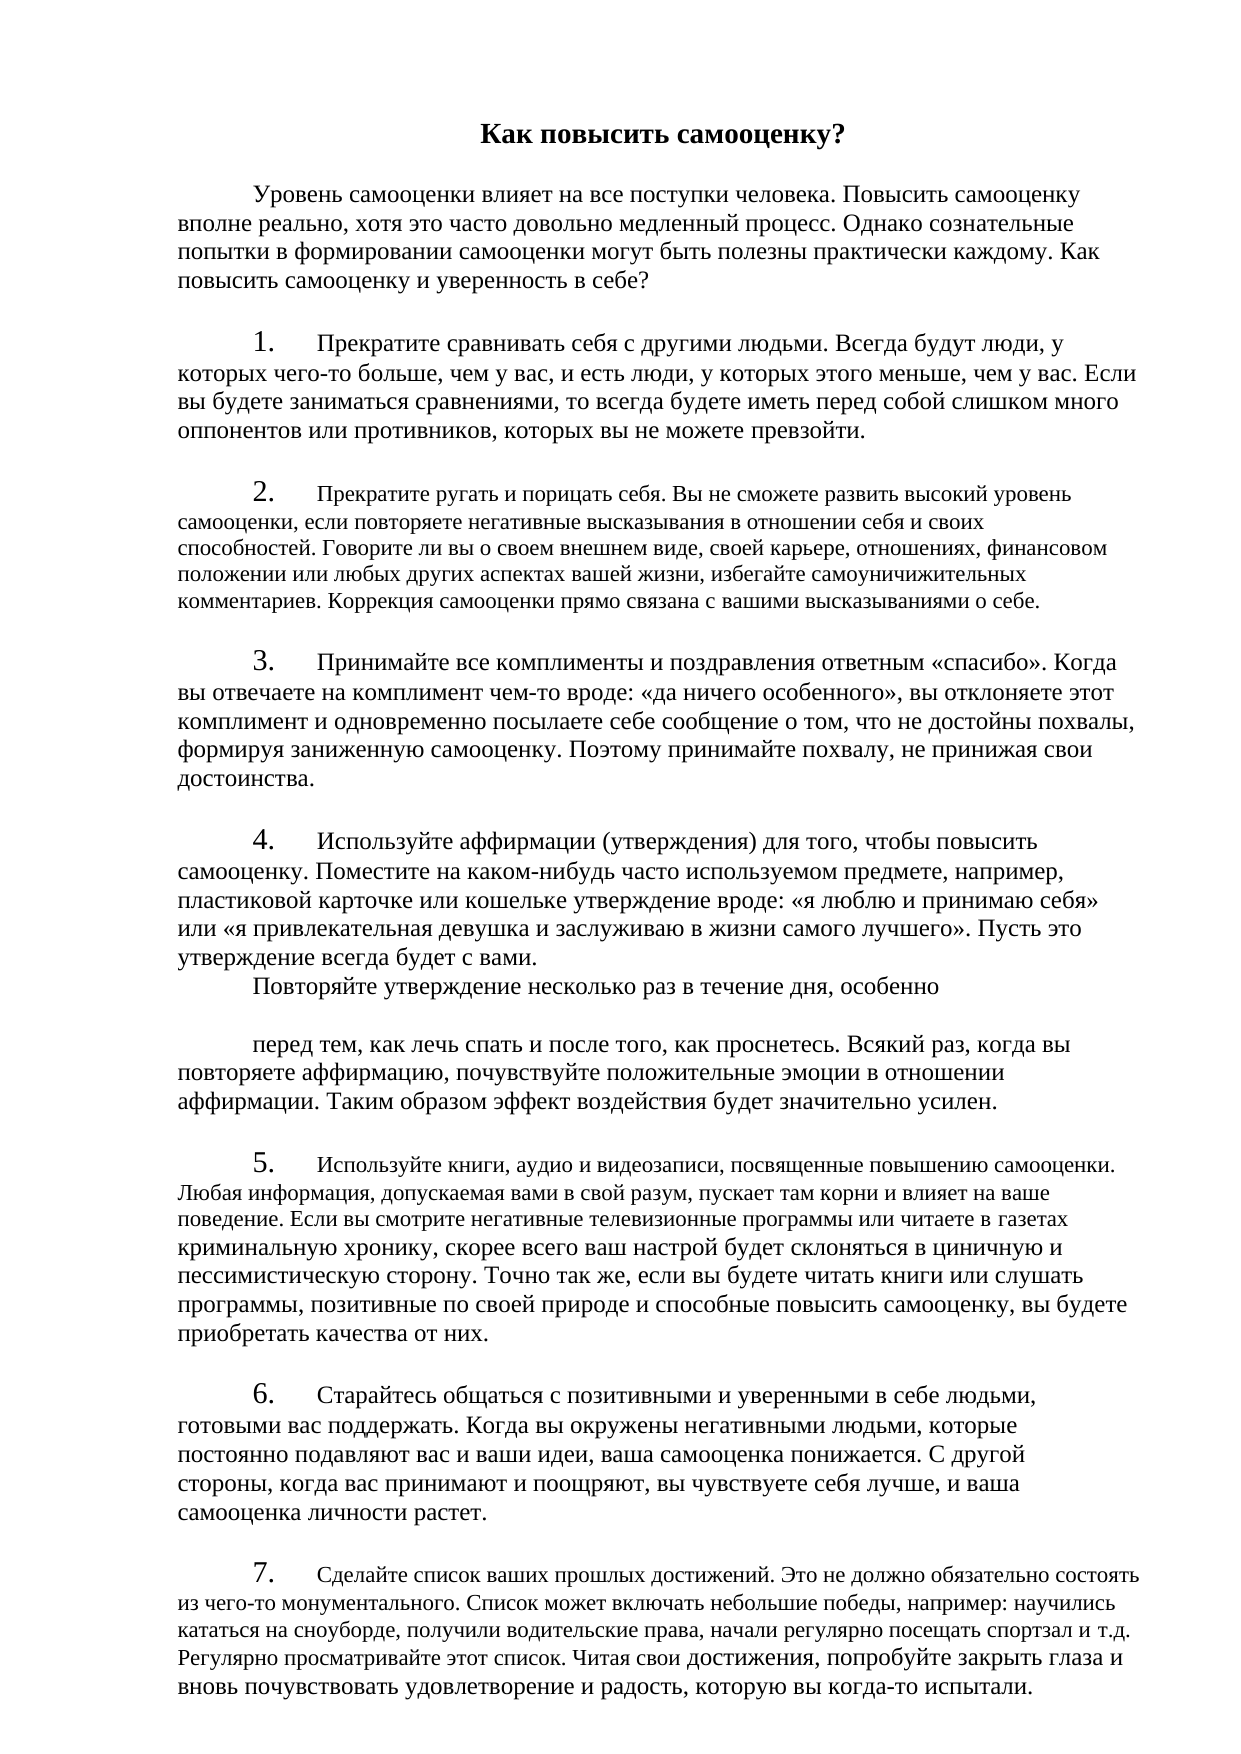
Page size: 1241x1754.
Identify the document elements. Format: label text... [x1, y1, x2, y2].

list Старайтесь общаться с позитивными и уверенными в себе людьми, готовыми вас поддержать. Когда вы окружены негативными людьми, которые постоянно подавляют вас и ваши идеи, ваша самооценка понижается. С другой стороны, когда вас принимают и поощряют, вы чувствуете себя лучше, и ваша самооценка личности растет. [177, 1376, 1083, 1525]
text Как повысить самооценку? [451, 116, 875, 149]
text Уровень самооценки влияет на все поступки человека. Повысить самооценку вполне реально, хотя это часто довольно медленный процесс. Однако сознательные попытки в формировании самооценки могут быть полезны практически каждому. Как повысить самооценку и уверенность в себе? [177, 179, 1142, 294]
list Сделайте список ваших прошлых достижений. Это не должно обязательно состоять из чего-то монументального. Список может включать небольшие победы, например: научились кататься на сноуборде, получили водительские права, начали регулярно посещать спортзал и т.д. Регулярно просматривайте этот список. Читая свои достижения, попробуйте закрыть глаза и вновь почувствовать удовлетворение и радость, которую вы когда-то испытали. [177, 1554, 1146, 1699]
list Принимайте все комплименты и поздравления ответным «спасибо». Когда вы отвечаете на комплимент чем-то вроде: «да ничего особенного», вы отклоняете этот комплимент и одновременно посылаете себе сообщение о том, что не достойны похвалы, формируя заниженную самооценку. Поэтому принимайте похвалу, не принижая свои достоинства. [177, 642, 1152, 792]
text перед тем, как лечь спать и после того, как проснетесь. Всякий раз, когда вы повторяете аффирмацию, почувствуйте положительные эмоции в отношении аффирмации. Таким образом эффект воздействия будет значительно усилен. [177, 1029, 1126, 1115]
list Прекратите сравнивать себя с другими людьми. Всегда будут люди, у которых чего-то больше, чем у вас, и есть люди, у которых этого меньше, чем у вас. Если вы будете заниматься сравнениями, то всегда будете иметь перед собой слишком много оппонентов или противников, которых вы не можете превзойти. [177, 323, 1147, 444]
list Используйте книги, аудио и видеозаписи, посвященные повышению самооценки. Любая информация, допускаемая вами в свой разум, пускает там корни и влияет на ваше поведение. Если вы смотрите негативные телевизионные программы или читаете в газетах криминальную хронику, скорее всего ваш настрой будет склоняться в циничную и пессимистическую сторону. Точно так же, если вы будете читать книги или слушать программы, позитивные по своей природе и способные повысить самооценку, вы будете приобретать качества от них. [177, 1144, 1133, 1347]
list Используйте аффирмации (утверждения) для того, чтобы повысить самооценку. Поместите на каком-нибудь часто используемом предмете, например, пластиковой карточке или кошельке утверждение вроде: «я люблю и принимаю себя» или «я привлекательная девушка и заслуживаю в жизни самого лучшего». Пусть это утверждение всегда будет с вами. [177, 821, 1134, 971]
list Прекратите ругать и порицать себя. Вы не сможете развить высокий уровень самооценки, если повторяете негативные высказывания в отношении себя и своих способностей. Говорите ли вы о своем внешнем виде, своей карьере, отношениях, финансовом положении или любых других аспектах вашей жизни, избегайте самоуничижительных комментариев. Коррекция самооценки прямо связана с вашими высказываниями о себе. [177, 473, 1119, 613]
text Повторяйте утверждение несколько раз в течение дня, особенно [177, 971, 1163, 1000]
